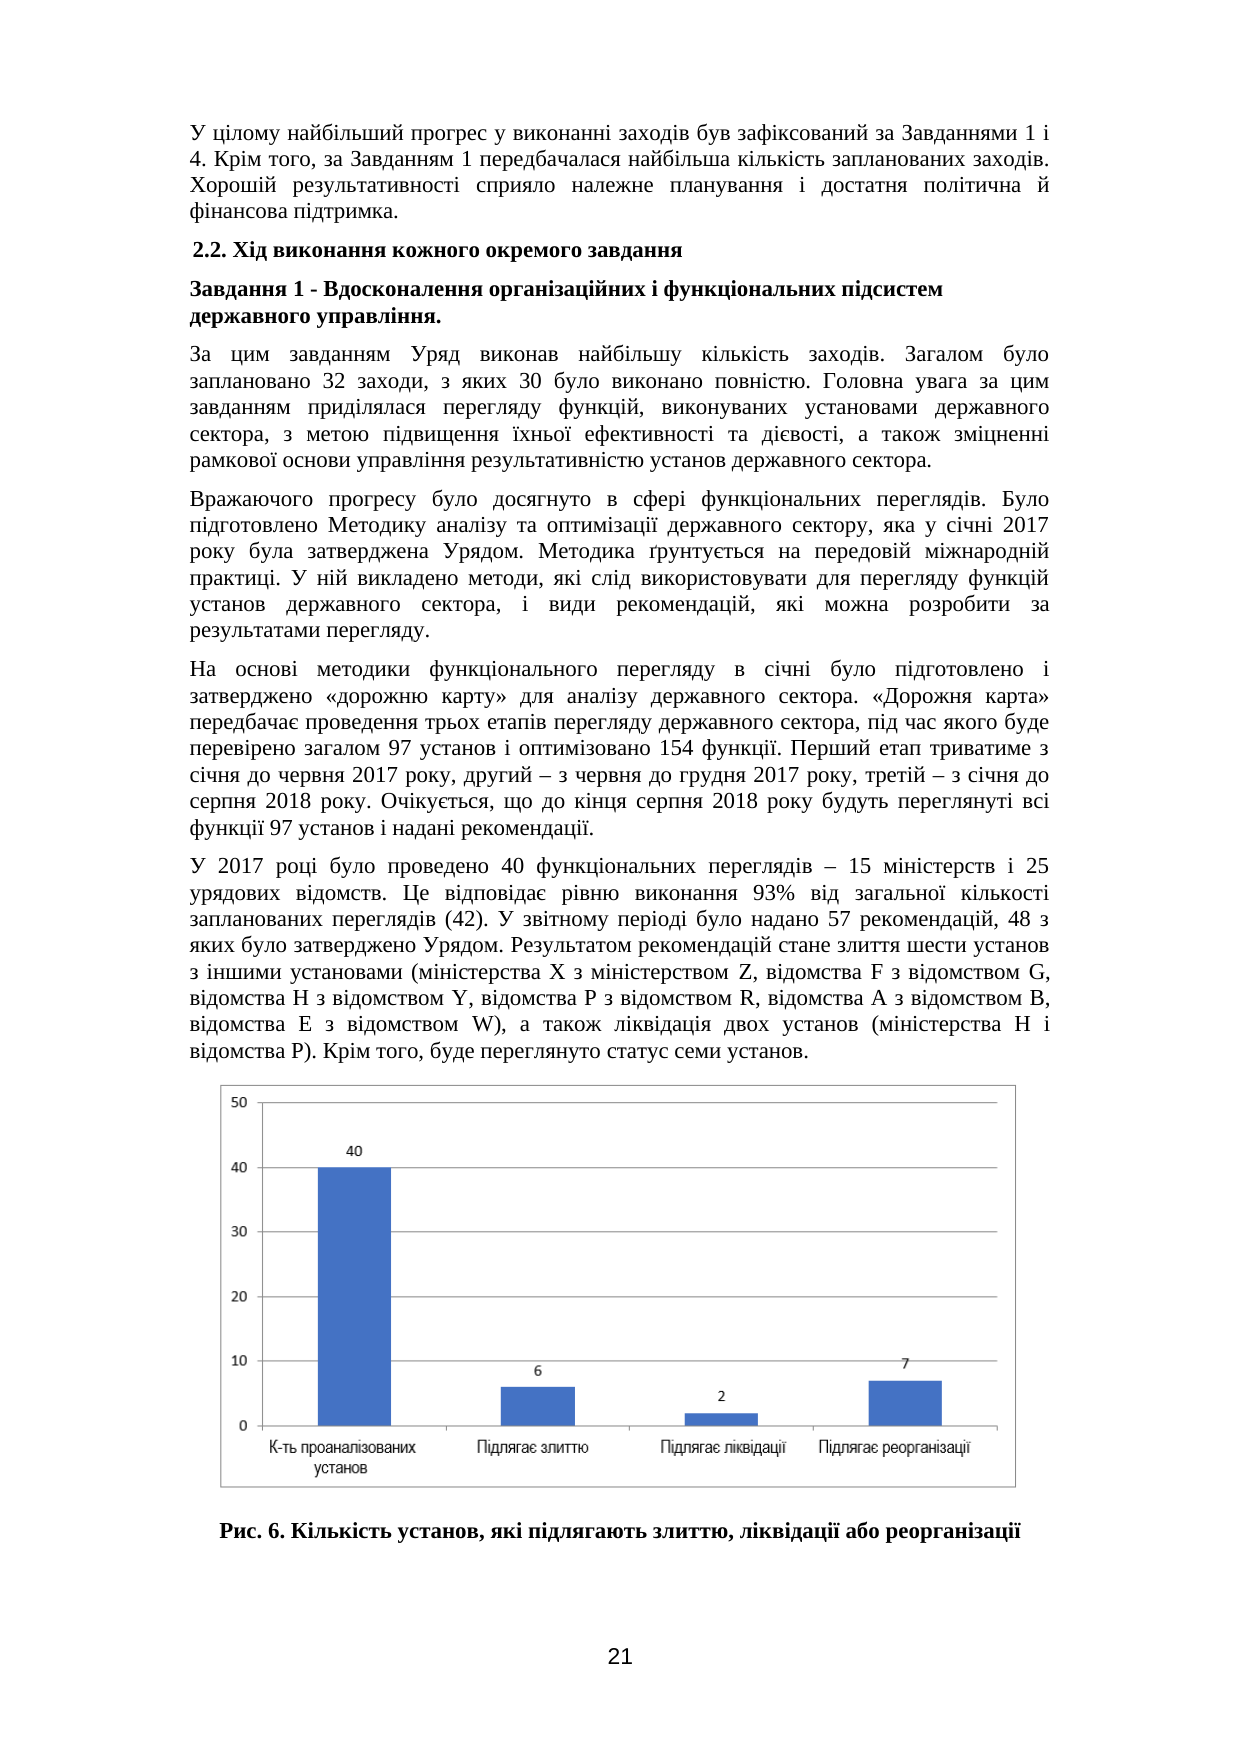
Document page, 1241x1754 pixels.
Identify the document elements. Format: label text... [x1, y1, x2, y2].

text Вражаючого прогресу було досягнуто в сфері функціональних переглядів. Було підготовлено Методику аналізу та оптимізації державного сектору, яка у січні 2017 року була затверджена Урядом. Методика ґрунтується на передовій міжнародній практиці. У ній викладено методи, які слід використовувати для перегляду функцій установ державного сектора, і види рекомендацій, які можна розробити за результатами перегляду. [189, 485, 1051, 643]
text Рис. 6. Кількість установ, які підлягають злиттю, ліквідації або реорганізації [189, 1517, 1051, 1544]
text На основі методики функціонального перегляду в січні було підготовлено і затверджено «дорожню карту» для аналізу державного сектора. «Дорожня карта» передбачає проведення трьох етапів перегляду державного сектора, під час якого буде перевірено загалом 97 установ і оптимізовано 154 функції. Перший етап триватиме з січня до червня 2017 року, другий – з червня до грудня 2017 року, третій – з січня до серпня 2018 року. Очікується, що до кінця серпня 2018 року будуть переглянуті всі функції 97 установ і надані рекомендації. [189, 655, 1051, 840]
text У 2017 році було проведено 40 функціональних переглядів – 15 міністерств і 25 урядових відомств. Це відповідає рівню виконання 93% від загальної кількості запланованих переглядів (42). У звітному періоді було надано 57 рекомендацій, 48 з яких було затверджено Урядом. Результатом рекомендацій стане злиття шести установ з іншими установами (міністерства Х з міністерством Z, відомства F з відомством G, відомства Н з відомством Y, відомства Р з відомством R, відомства А з відомством В, відомства Е з відомством W), а також ліквідація двох установ (міністерства Н і відомства Р). Крім того, буде переглянуто статус семи установ. [189, 852, 1051, 1063]
text 2.2. Хід виконання кожного окремого завдання [189, 236, 1051, 263]
picture [208, 1075, 1033, 1505]
text У цілому найбільший прогрес у виконанні заходів був зафіксований за Завданнями 1 і 4. Крім того, за Завданням 1 передбачалася найбільша кількість запланованих заходів. Хорошій результативності сприяло належне планування і достатня політична й фінансова підтримка. [189, 118, 1051, 224]
text За цим завданням Уряд виконав найбільшу кількість заходів. Загалом було заплановано 32 заходи, з яких 30 було виконано повністю. Головна увага за цим завданням приділялася перегляду функцій, виконуваних установами державного сектора, з метою підвищення їхньої ефективності та дієвості, а також зміцненні рамкової основи управління результативністю установ державного сектора. [189, 341, 1051, 472]
text Завдання 1 - Вдосконалення організаційних і функціональних підсистем державного управління. [189, 275, 1051, 328]
